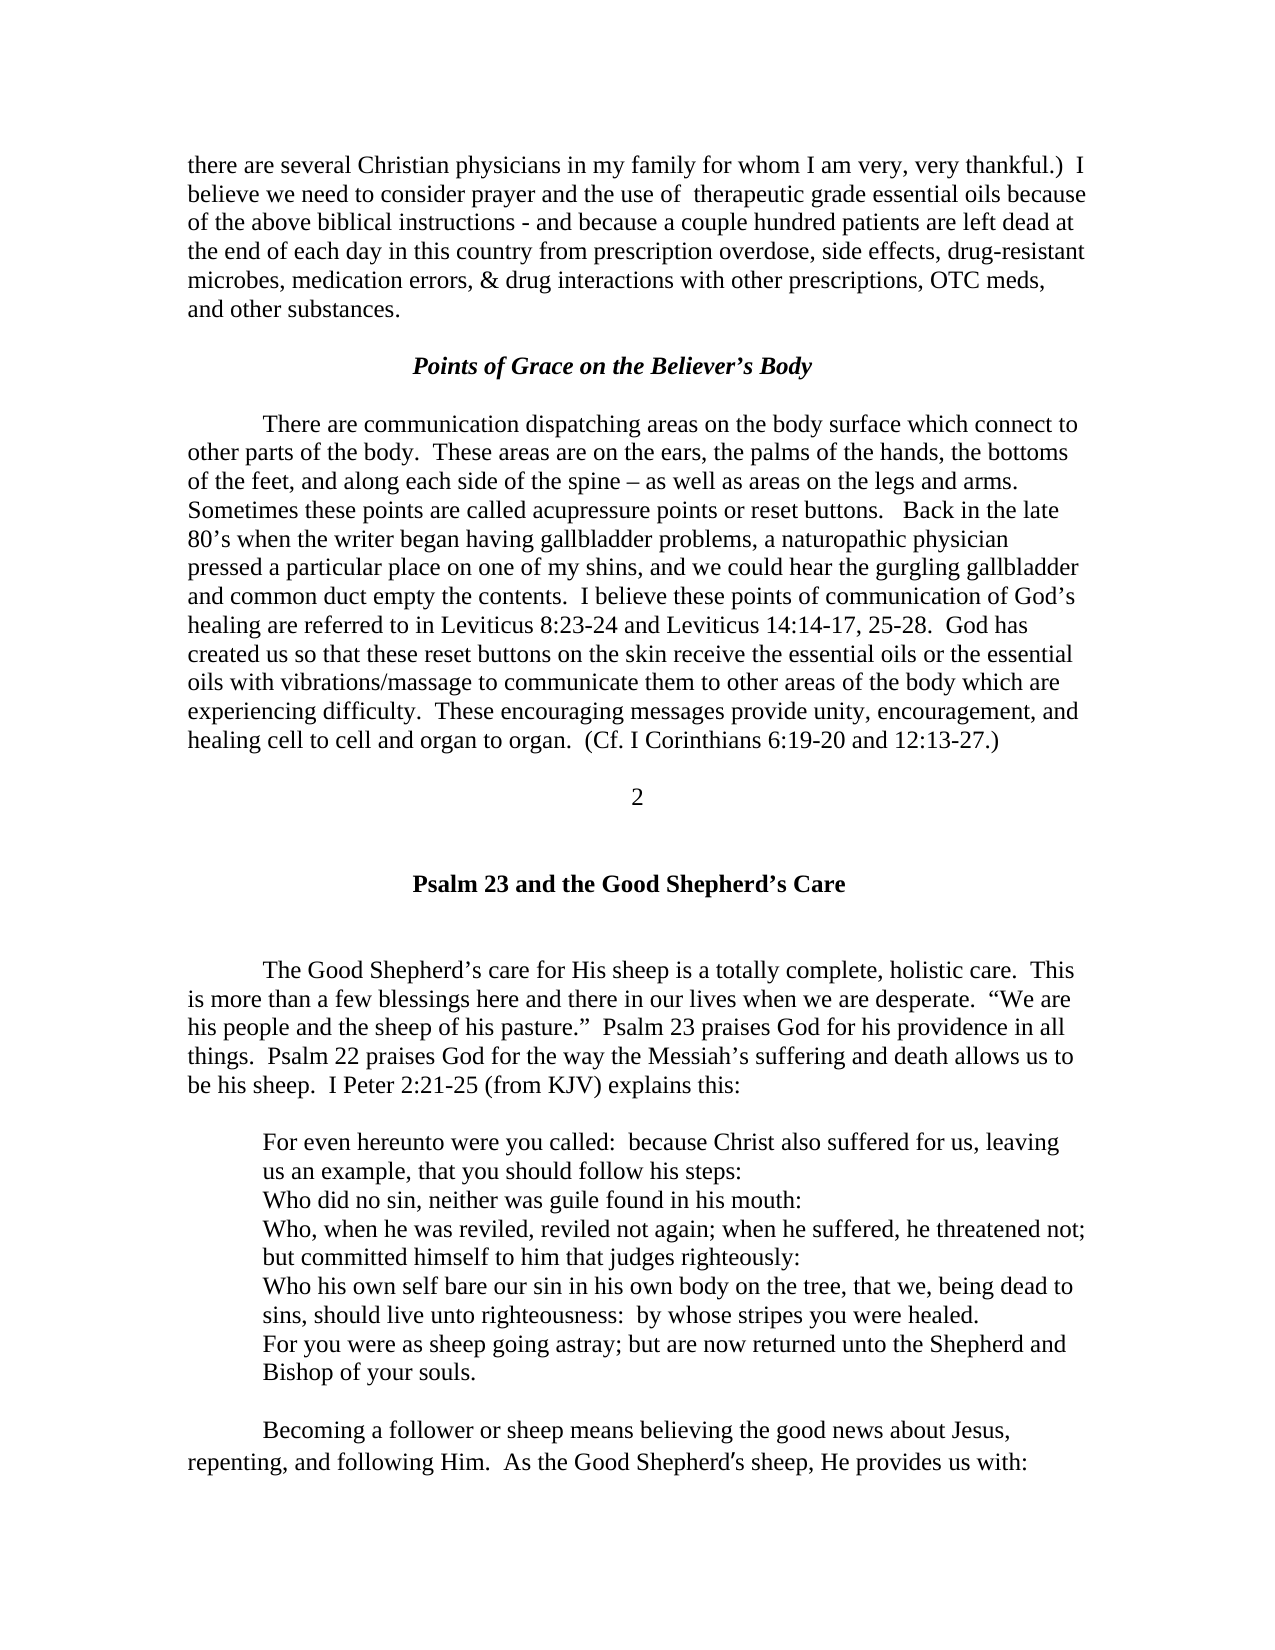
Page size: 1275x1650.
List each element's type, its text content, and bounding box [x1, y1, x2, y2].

text Points of Grace on the Believer’s Body [187, 351, 1087, 380]
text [187, 150, 1087, 322]
text Becoming a follower or sheep means believing the good news about Jesus, [262, 1415, 1087, 1444]
text For you were as sheep going astray; but are now returned unto the Shepherd and Bishop of your souls. [262, 1329, 1087, 1386]
text Who his own self bare our sin in his own body on the tree, that we, being dead to sins, should live unto righteousness: by whose stripes you were healed. [262, 1271, 1087, 1329]
text 2 [187, 782, 1087, 811]
text repenting, and following Him. As the Good Shepherd’s sheep, He provides us with: [187, 1444, 1087, 1478]
text Who did no sin, neither was guile found in his mouth: [262, 1185, 1087, 1214]
text For even hereunto were you called: because Christ also suffered for us, leaving us an example, that you should follow his steps: [262, 1127, 1087, 1185]
text healing cell to cell and organ to organ. (Cf. I Corinthians 6:19-20 and 12:13-27.) [187, 725, 1087, 754]
text The Good Shepherd’s care for His sheep is a totally complete, holistic care. This is more than a few blessings here and there in our lives when we are desperate. “We are his people and the sheep of his pasture.” Psalm 23 praises God for his providence in all things. Psalm 22 praises God for the way the Messiah’s suffering and death allows us to be his sheep. I Peter 2:21-25 (from KJV) explains this: [187, 955, 1087, 1099]
text Psalm 23 and the Good Shepherd’s Care [337, 869, 1087, 897]
text Who, when he was reviled, reviled not again; when he suffered, he threatened not; [262, 1214, 1087, 1242]
text but committed himself to him that judges righteously: [262, 1242, 1087, 1271]
text There are communication dispatching areas on the body surface which connect to other parts of the body. These areas are on the ears, the palms of the hands, the bottoms of the feet, and along each side of the spine – as well as areas on the legs and arms. Sometimes these points are called acupressure points or reset buttons. Back in the late 80’s when the writer began having gallbladder problems, a naturopathic physician pressed a particular place on one of my shins, and we could hear the gurgling gallbladder and common duct empty the contents. I believe these points of communication of God’s healing are referred to in Leviticus 8:23-24 and Leviticus 14:14-17, 25-28. God has created us so that these reset buttons on the skin receive the essential oils or the essential oils with vibrations/massage to communicate them to other areas of the body which are experiencing difficulty. These encouraging messages provide unity, encouragement, and [187, 409, 1087, 725]
